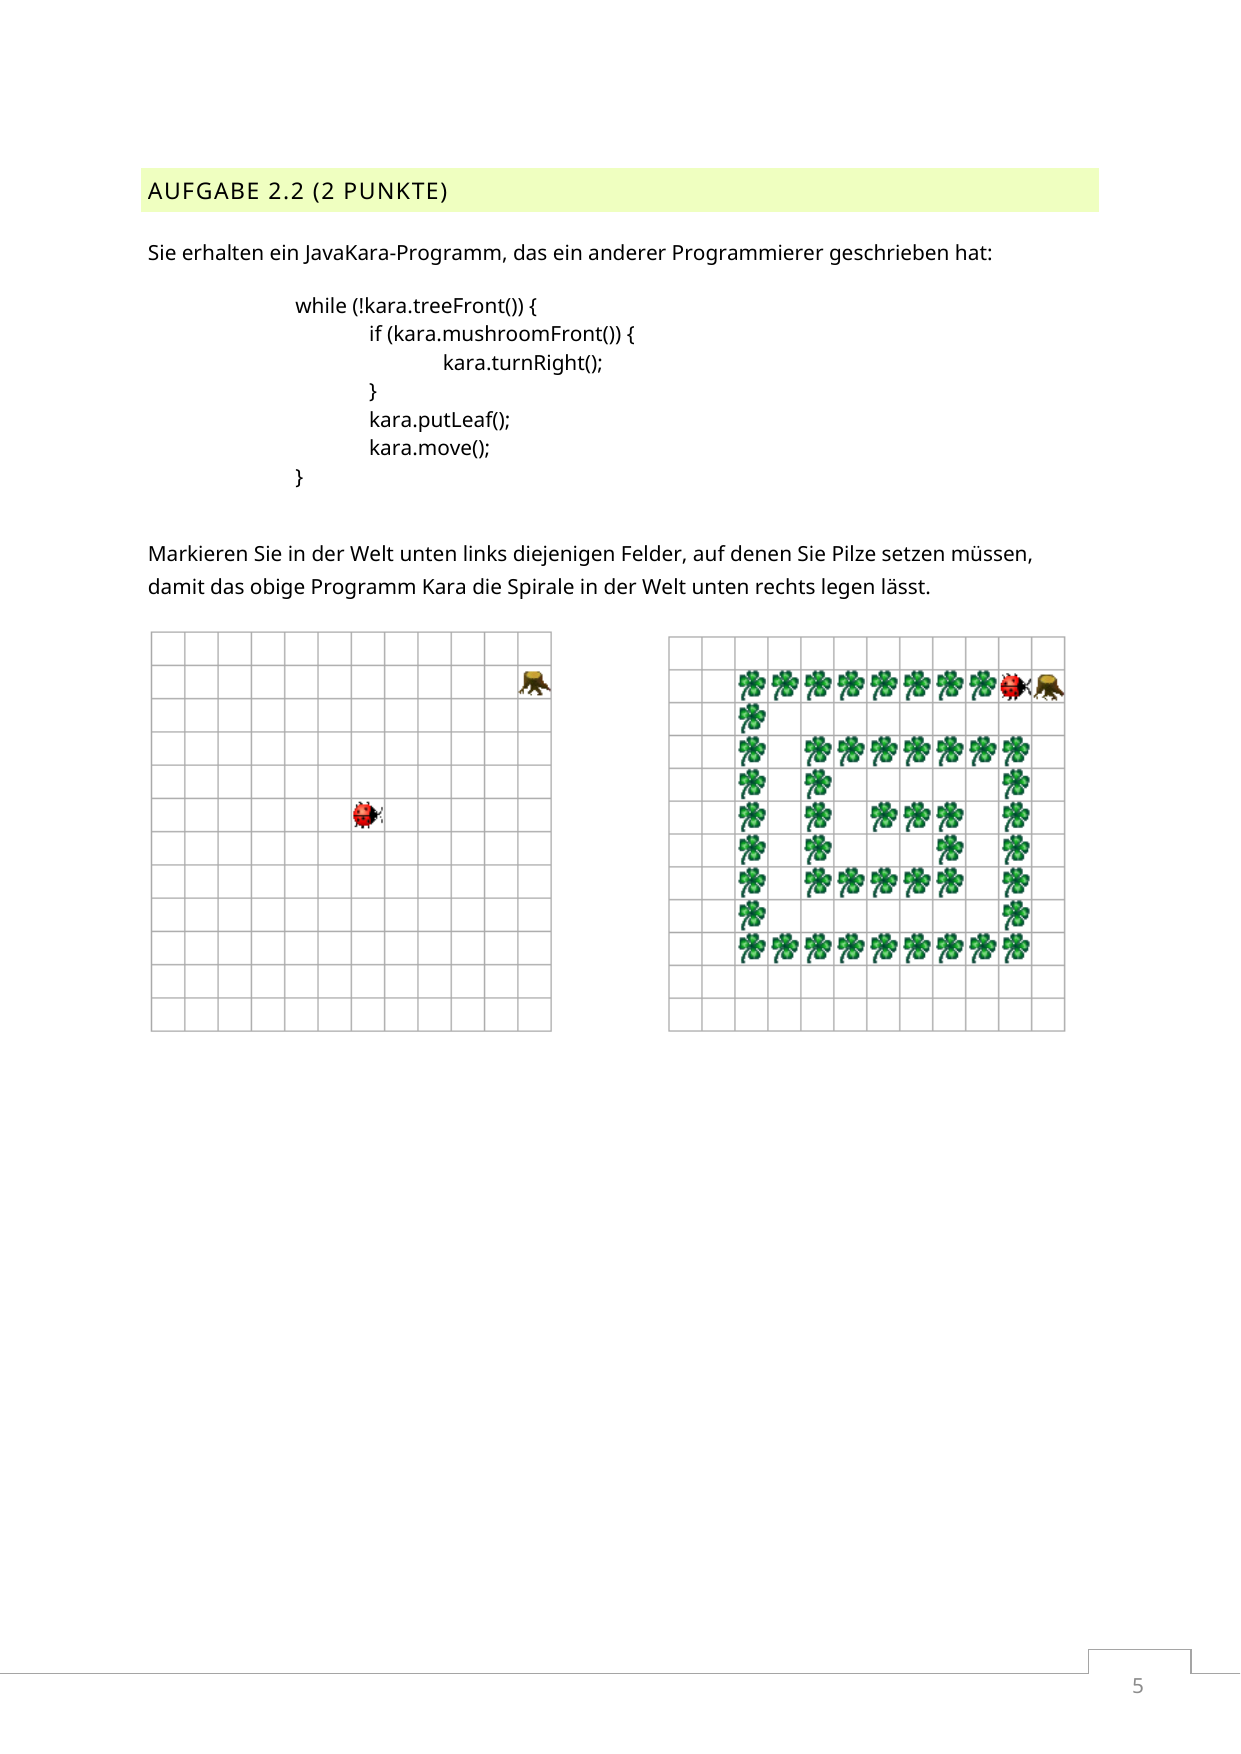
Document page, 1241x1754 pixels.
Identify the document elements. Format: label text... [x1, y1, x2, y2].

text kara.turnRight(); [148, 348, 1093, 376]
picture [663, 631, 1070, 1036]
text if (kara.mushroomFront()) { [148, 319, 1093, 348]
text Markieren Sie in der Welt unten links diejenigen Felder, auf denen Sie Pilze setzen müssen, damit das obige Programm Kara die Spirale in der Welt unten rechts legen lässt. [148, 539, 1093, 601]
text kara.putLeaf(); [148, 405, 1093, 433]
text Sie erhalten ein JavaKara-Programm, das ein anderer Programmierer geschrieben hat: [148, 238, 1093, 266]
text while (!kara.treeFront()) { [148, 291, 1093, 319]
picture [147, 625, 556, 1036]
subtitle Aufgabe 2.2 (2 Punkte) [148, 175, 1093, 206]
text } [148, 376, 1093, 405]
text } [148, 462, 1093, 490]
text kara.move(); [148, 433, 1093, 462]
